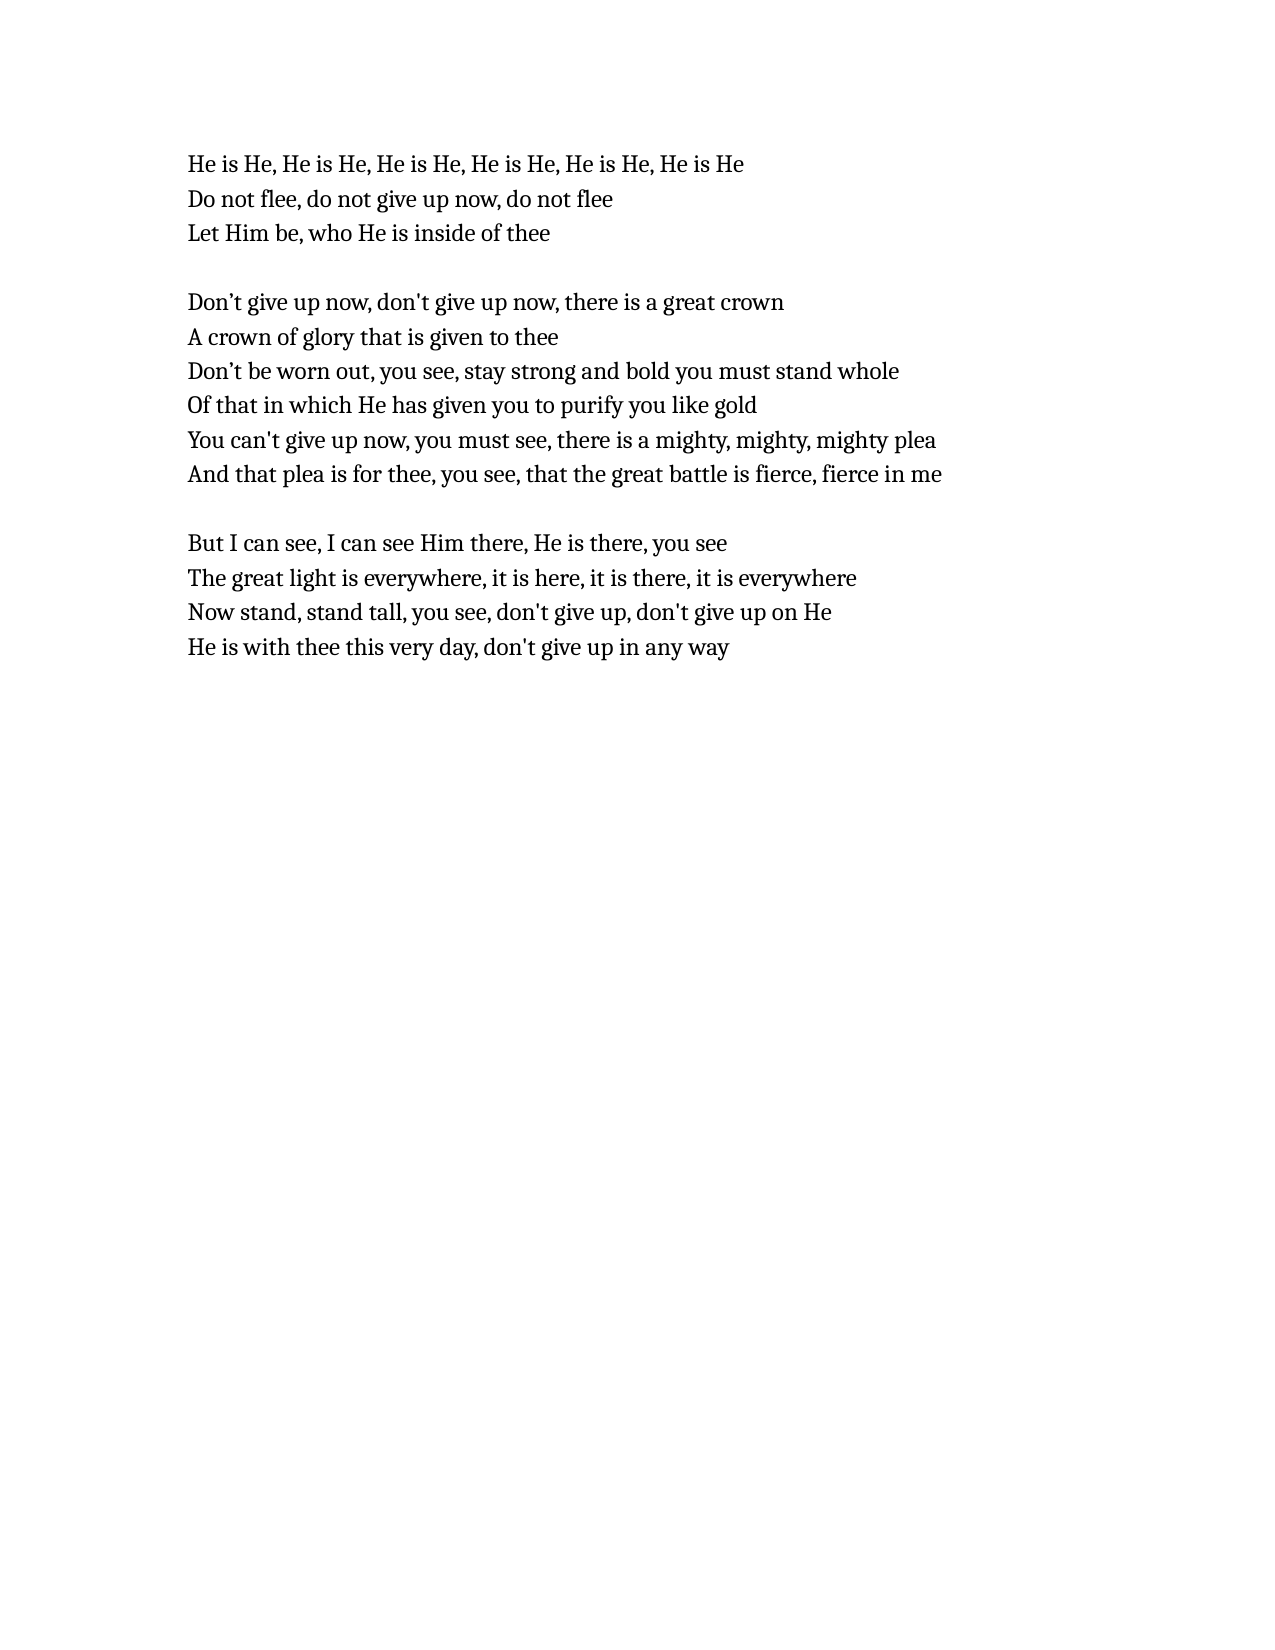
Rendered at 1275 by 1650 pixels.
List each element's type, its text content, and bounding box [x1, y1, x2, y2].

text Of that in which He has given you to purify you like gold [187, 391, 1087, 420]
text Don’t give up now, don't give up now, there is a great crown [187, 288, 1087, 317]
text He is with thee this very day, don't give up in any way [187, 633, 1087, 661]
text He is He, He is He, He is He, He is He, He is He, He is He [187, 150, 1087, 179]
text Now stand, stand tall, you see, don't give up, don't give up on He [187, 598, 1087, 627]
text A crown of glory that is given to thee [187, 322, 1087, 351]
text Let Him be, who He is inside of thee [187, 219, 1087, 248]
text Do not flee, do not give up now, do not flee [187, 184, 1087, 213]
text But I can see, I can see Him there, He is there, you see [187, 529, 1087, 558]
text The great light is everywhere, it is here, it is there, it is everywhere [187, 564, 1087, 592]
text Don’t be worn out, you see, stay strong and bold you must stand whole [187, 357, 1087, 386]
text You can't give up now, you must see, there is a mighty, mighty, mighty plea [187, 426, 1087, 454]
text And that plea is for thee, you see, that the great battle is fierce, fierce in me [187, 460, 1087, 489]
